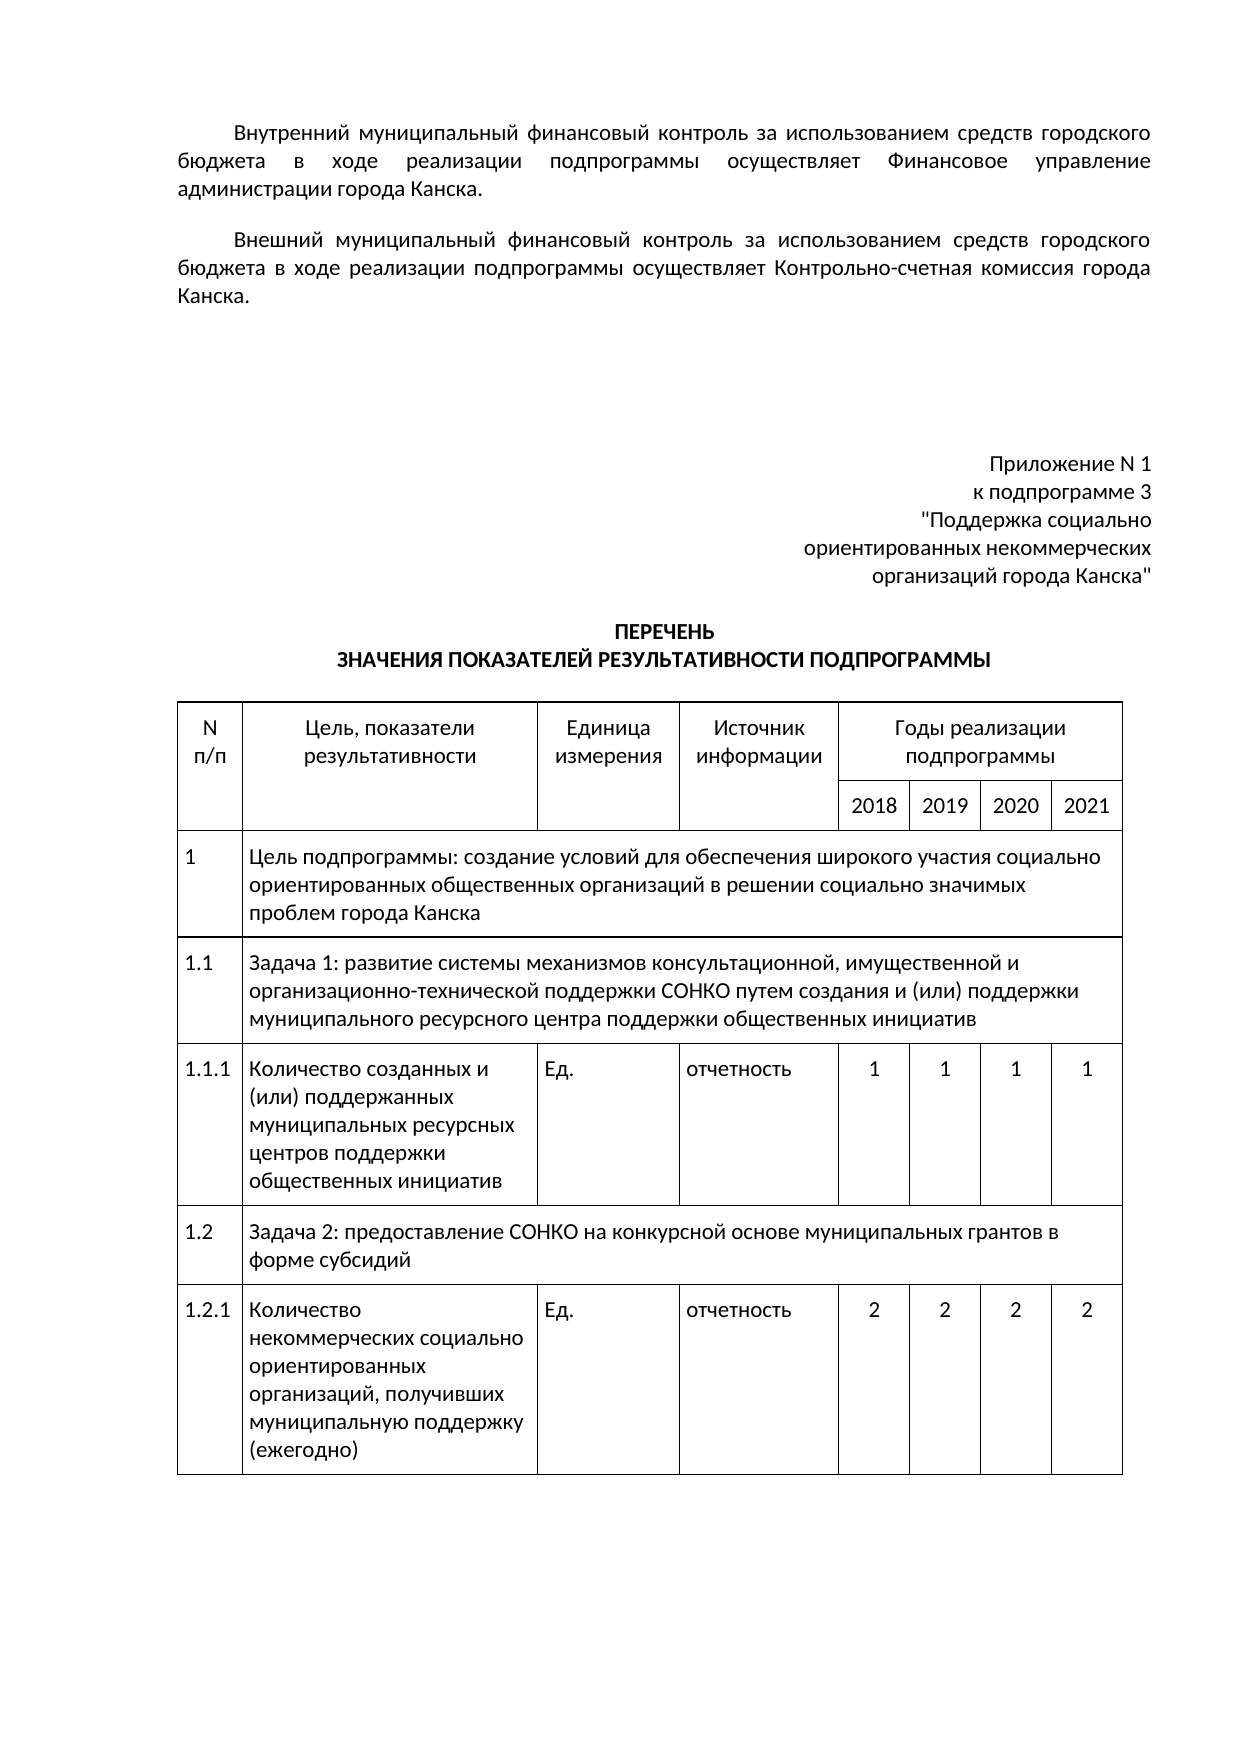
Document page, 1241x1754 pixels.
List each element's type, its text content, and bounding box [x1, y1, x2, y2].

table_cell 1.1 [178, 938, 242, 1043]
text Внешний муниципальный финансовый контроль за использованием средств городского бюджета в ходе реализации подпрограммы осуществляет Контрольно-счетная комиссия города Канска. [177, 225, 1152, 309]
table_header Годы реализации подпрограммы [839, 703, 1122, 780]
table_cell 1 [910, 1044, 980, 1205]
text организаций города Канска" [177, 561, 1152, 589]
table_header N п/п [178, 703, 242, 830]
table_cell Ед. [538, 1285, 679, 1474]
table_cell 1 [1052, 1044, 1122, 1205]
table_header Единица измерения [538, 703, 679, 830]
table_header Источник информации [680, 703, 838, 830]
table_cell 2 [910, 1285, 980, 1474]
table_cell 2018 [839, 781, 909, 830]
table_cell 2021 [1052, 781, 1122, 830]
table_cell 2019 [910, 781, 980, 830]
table_cell отчетность [680, 1044, 838, 1205]
table_cell 1.1.1 [178, 1044, 242, 1205]
text "Поддержка социально [177, 505, 1152, 533]
text Приложение N 1 [177, 449, 1152, 477]
table_cell 1 [839, 1044, 909, 1205]
table_cell 1 [178, 831, 242, 936]
table_cell Задача 1: развитие системы механизмов консультационной, имущественной и организационно-технической поддержки СОНКО путем создания и (или) поддержки муниципального ресурсного центра поддержки общественных инициатив [243, 938, 1122, 1043]
table_cell 1.2.1 [178, 1285, 242, 1474]
table_cell Ед. [538, 1044, 679, 1205]
table_cell Задача 2: предоставление СОНКО на конкурсной основе муниципальных грантов в форме субсидий [243, 1206, 1122, 1283]
text Внутренний муниципальный финансовый контроль за использованием средств городского бюджета в ходе реализации подпрограммы осуществляет Финансовое управление администрации города Канска. [177, 118, 1152, 202]
table_cell 1.2 [178, 1206, 242, 1283]
table_cell 2 [1052, 1285, 1122, 1474]
title ЗНАЧЕНИЯ ПОКАЗАТЕЛЕЙ РЕЗУЛЬТАТИВНОСТИ ПОДПРОГРАММЫ [177, 645, 1152, 673]
table_cell 2 [839, 1285, 909, 1474]
title ПЕРЕЧЕНЬ [177, 617, 1152, 645]
table_cell отчетность [680, 1285, 838, 1474]
table_header Цель, показатели результативности [243, 703, 537, 830]
table_cell Количество некоммерческих социально ориентированных организаций, получивших муниципальную поддержку (ежегодно) [243, 1285, 537, 1474]
table_cell Цель подпрограммы: создание условий для обеспечения широкого участия социально ориентированных общественных организаций в решении социально значимых проблем города Канска [243, 831, 1122, 936]
table_cell 1 [981, 1044, 1051, 1205]
text ориентированных некоммерческих [177, 533, 1152, 561]
table_cell Количество созданных и (или) поддержанных муниципальных ресурсных центров поддержки общественных инициатив [243, 1044, 537, 1205]
text к подпрограмме 3 [177, 477, 1152, 505]
table_cell 2 [981, 1285, 1051, 1474]
table_cell 2020 [981, 781, 1051, 830]
